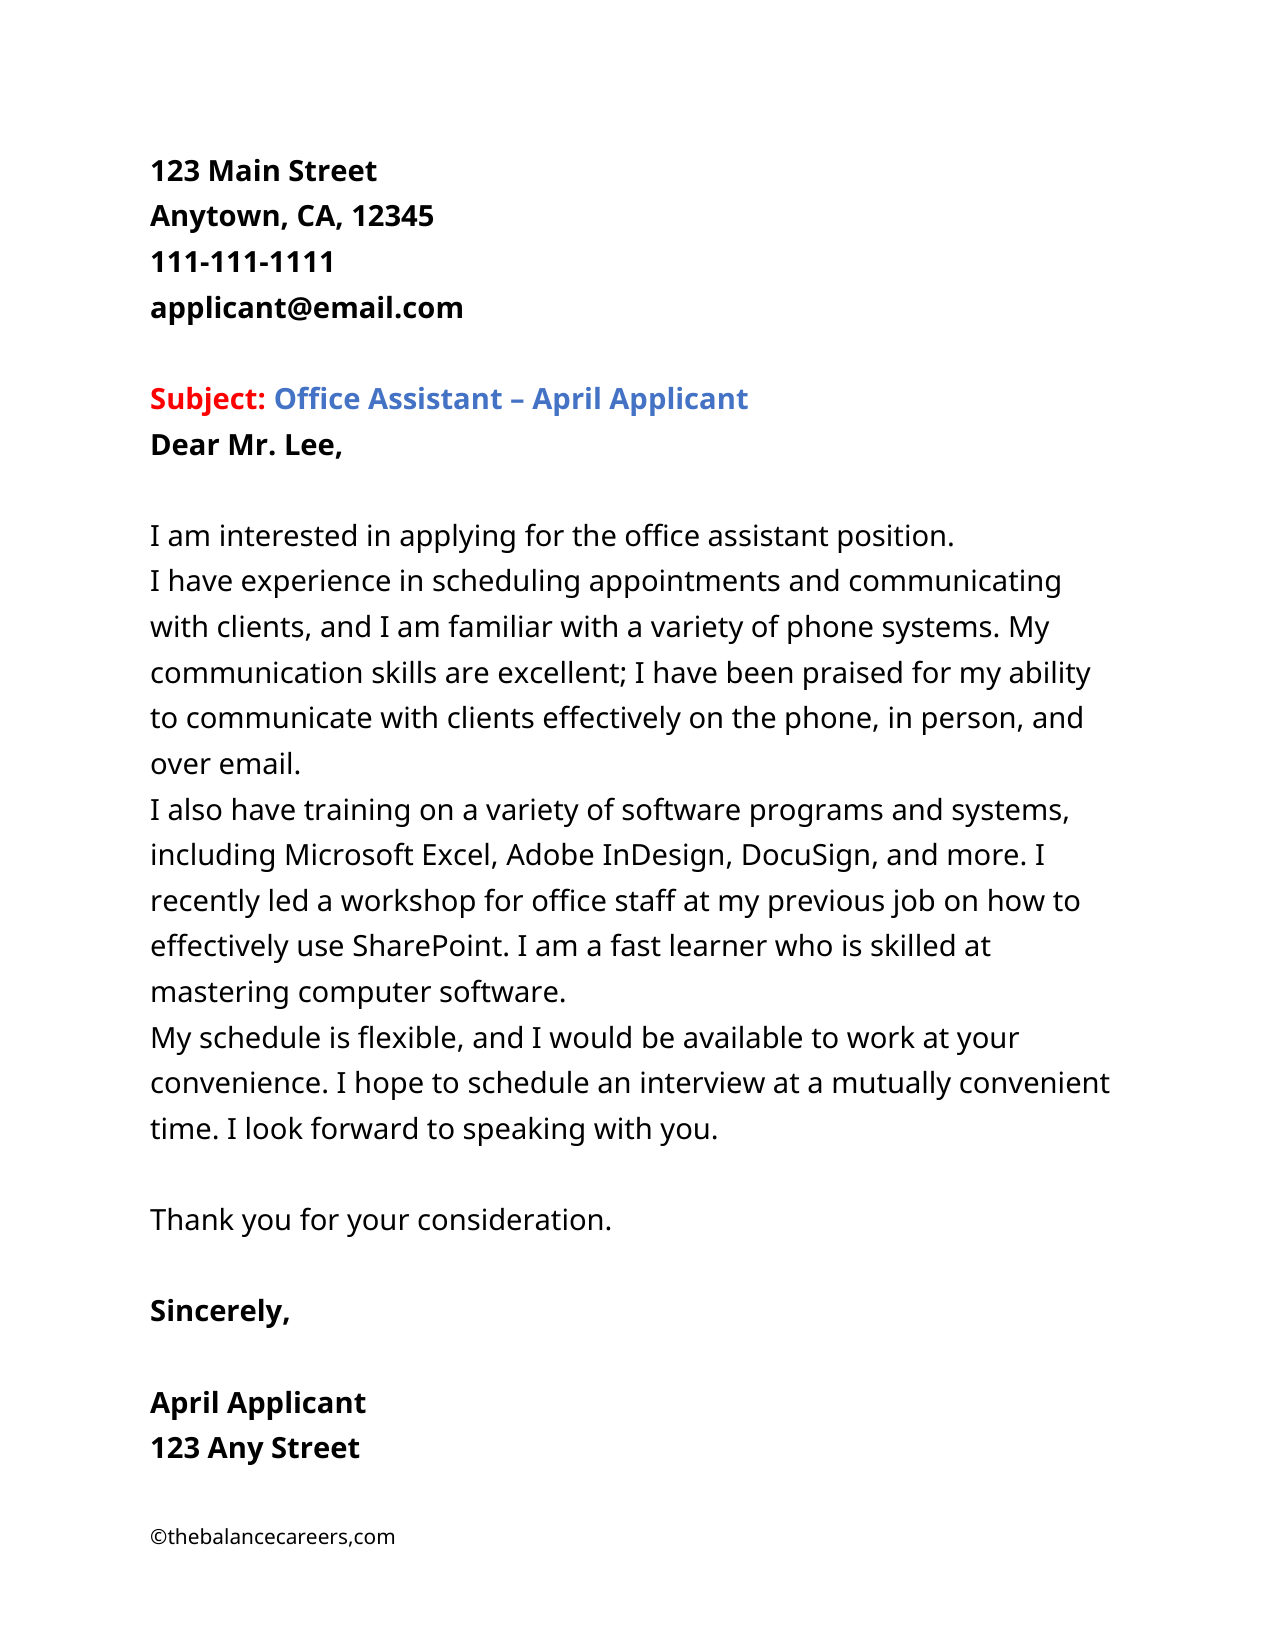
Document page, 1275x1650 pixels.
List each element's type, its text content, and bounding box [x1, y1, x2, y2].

text I also have training on a variety of software programs and systems, including Microsoft Excel, Adobe InDesign, DocuSign, and more. I recently led a workshop for office staff at my previous job on how to effectively use SharePoint. I am a fast learner who is skilled at mastering computer software. [150, 789, 1125, 1011]
text Thank you for your consideration. [150, 1199, 1125, 1239]
text 123 Main Street Anytown, CA, 12345 111-111-1111 applicant@email.com [150, 150, 1125, 327]
text I am interested in applying for the office assistant position. [150, 515, 1125, 555]
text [150, 1382, 1125, 1467]
text Sincerely, [150, 1291, 1125, 1330]
text Subject: Office Assistant – April Applicant [150, 378, 1125, 418]
text My schedule is flexible, and I would be available to work at your convenience. I hope to schedule an interview at a mutually convenient time. I look forward to speaking with you. [150, 1017, 1125, 1148]
text Dear Mr. Lee, [150, 424, 1125, 463]
text I have experience in scheduling appointments and communicating with clients, and I am familiar with a variety of phone systems. My communication skills are excellent; I have been praised for my ability to communicate with clients effectively on the phone, in person, and over email. [150, 561, 1125, 783]
